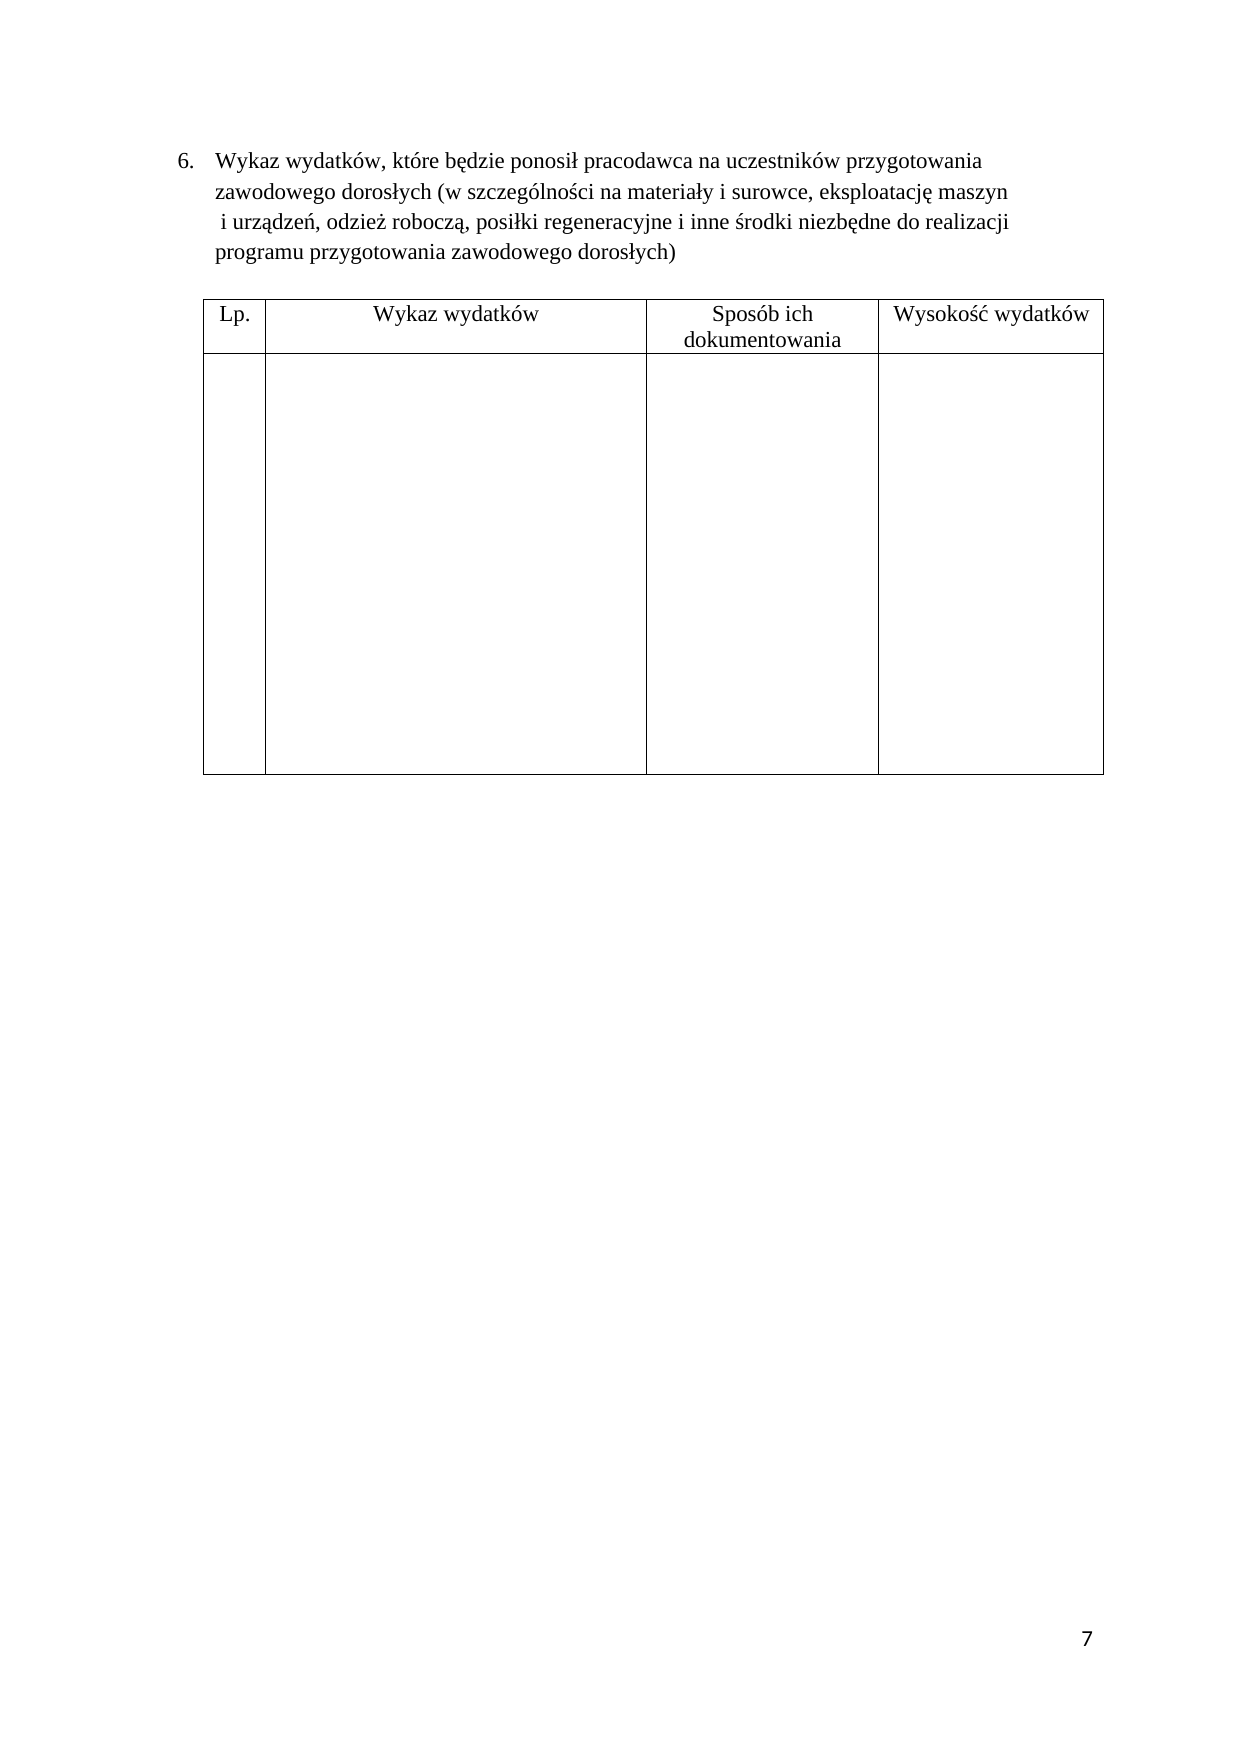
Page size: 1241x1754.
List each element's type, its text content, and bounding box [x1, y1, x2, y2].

list Wykaz wydatków, które będzie ponosił pracodawca na uczestników przygotowania zawodowego dorosłych (w szczególności na materiały i surowce, eksploatację maszyn i urządzeń, odzież roboczą, posiłki regeneracyjne i inne środki niezbędne do realizacji programu przygotowania zawodowego dorosłych) [177, 148, 1093, 264]
table_cell [204, 354, 265, 774]
table_header Wykaz wydatków [266, 300, 646, 352]
table_cell [879, 354, 1103, 774]
table_cell [647, 354, 878, 774]
table_header Sposób ich dokumentowania [647, 300, 878, 352]
table_header Lp. [204, 300, 265, 352]
table_cell [266, 354, 646, 774]
table_header Wysokość wydatków [879, 300, 1103, 352]
